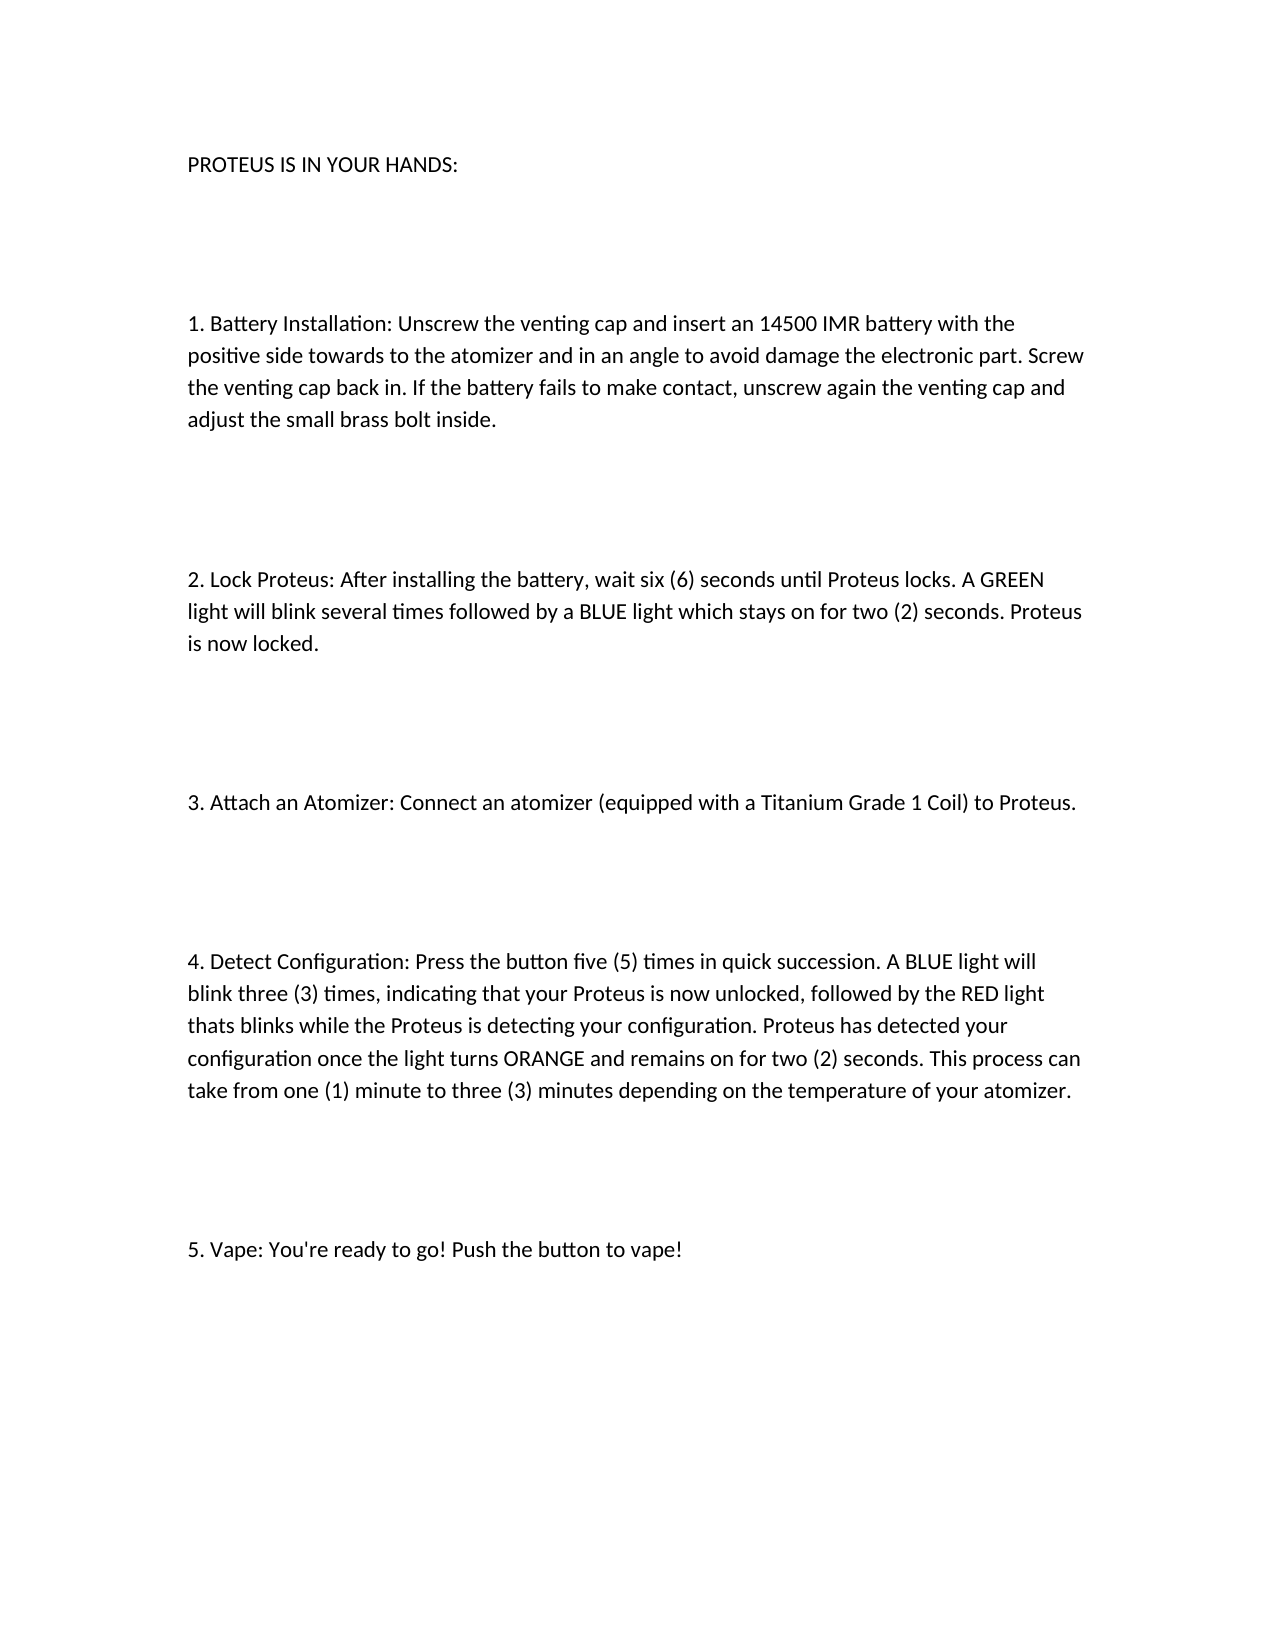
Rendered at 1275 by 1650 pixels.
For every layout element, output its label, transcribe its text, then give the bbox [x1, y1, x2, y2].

text 4. Detect Configuration: Press the button five (5) times in quick succession. A BLUE light will blink three (3) times, indicating that your Proteus is now unlocked, followed by the RED light thats blinks while the Proteus is detecting your configuration. Proteus has detected your configuration once the light turns ORANGE and remains on for two (2) seconds. This process can take from one (1) minute to three (3) minutes depending on the temperature of your atomizer. [187, 947, 1087, 1104]
text 5. Vape: You're ready to go! Push the button to vape! [187, 1235, 1087, 1263]
text 3. Attach an Atomizer: Connect an atomizer (equipped with a Titanium Grade 1 Coil) to Proteus. [187, 788, 1087, 816]
text 1. Battery Installation: Unscrew the venting cap and insert an 14500 IMR battery with the positive side towards to the atomizer and in an angle to avoid damage the electronic part. Screw the venting cap back in. If the battery fails to make contact, unscrew again the venting cap and adjust the small brass bolt inside. [187, 309, 1087, 434]
text 2. Lock Proteus: After installing the battery, wait six (6) seconds until Proteus locks. A GREEN light will blink several times followed by a BLUE light which stays on for two (2) seconds. Proteus is now locked. [187, 565, 1087, 657]
text PROTEUS IS IN YOUR HANDS: [187, 150, 1087, 178]
